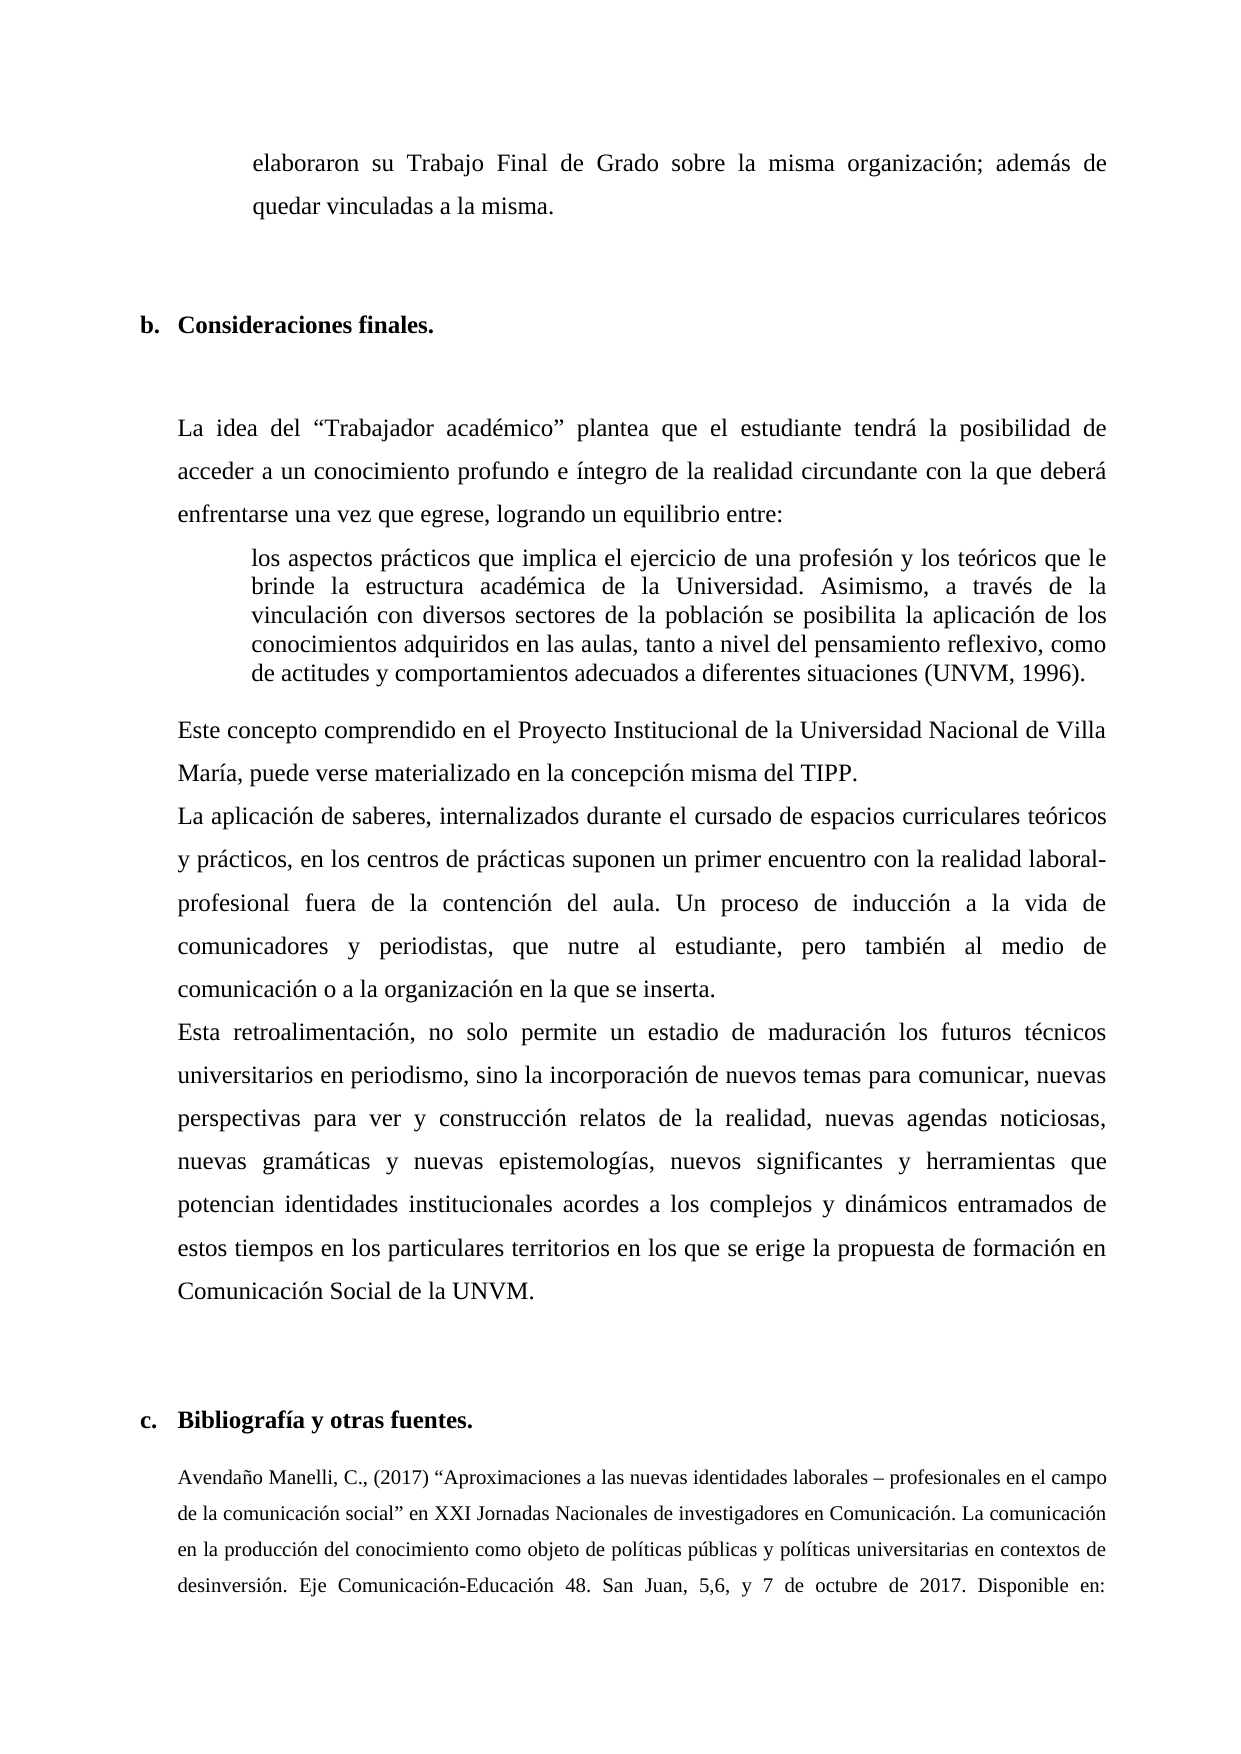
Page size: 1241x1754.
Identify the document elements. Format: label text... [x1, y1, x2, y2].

text Esta retroalimentación, no solo permite un estadio de maduración los futuros técnicos universitarios en periodismo, sino la incorporación de nuevos temas para comunicar, nuevas perspectivas para ver y construcción relatos de la realidad, nuevas agendas noticiosas, nuevas gramáticas y nuevas epistemologías, nuevos significantes y herramientas que potencian identidades institucionales acordes a los complejos y dinámicos entramados de estos tiempos en los particulares territorios en los que se erige la propuesta de formación en Comunicación Social de la UNVM. [177, 1017, 1107, 1304]
list Bibliografía y otras fuentes. [140, 1405, 1107, 1434]
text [177, 1465, 1107, 1597]
text La idea del “Trabajador académico” plantea que el estudiante tendrá la posibilidad de acceder a un conocimiento profundo e íntegro de la realidad circundante con la que deberá enfrentarse una vez que egrese, logrando un equilibrio entre: [177, 413, 1107, 528]
text La aplicación de saberes, internalizados durante el cursado de espacios curriculares teóricos y prácticos, en los centros de prácticas suponen un primer encuentro con la realidad laboral- profesional fuera de la contención del aula. Un proceso de inducción a la vida de comunicadores y periodistas, que nutre al estudiante, pero también al medio de comunicación o a la organización en la que se inserta. [177, 801, 1107, 1003]
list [215, 148, 1107, 219]
list Consideraciones finales. [140, 310, 1107, 339]
text los aspectos prácticos que implica el ejercicio de una profesión y los teóricos que le brinde la estructura académica de la Universidad. Asimismo, a través de la vinculación con diversos sectores de la población se posibilita la aplicación de los conocimientos adquiridos en las aulas, tanto a nivel del pensamiento reflexivo, como de actitudes y comportamientos adecuados a diferentes situaciones (UNVM, 1996). [251, 543, 1107, 686]
text Este concepto comprendido en el Proyecto Institucional de la Universidad Nacional de Villa María, puede verse materializado en la concepción misma del TIPP. [177, 715, 1107, 787]
